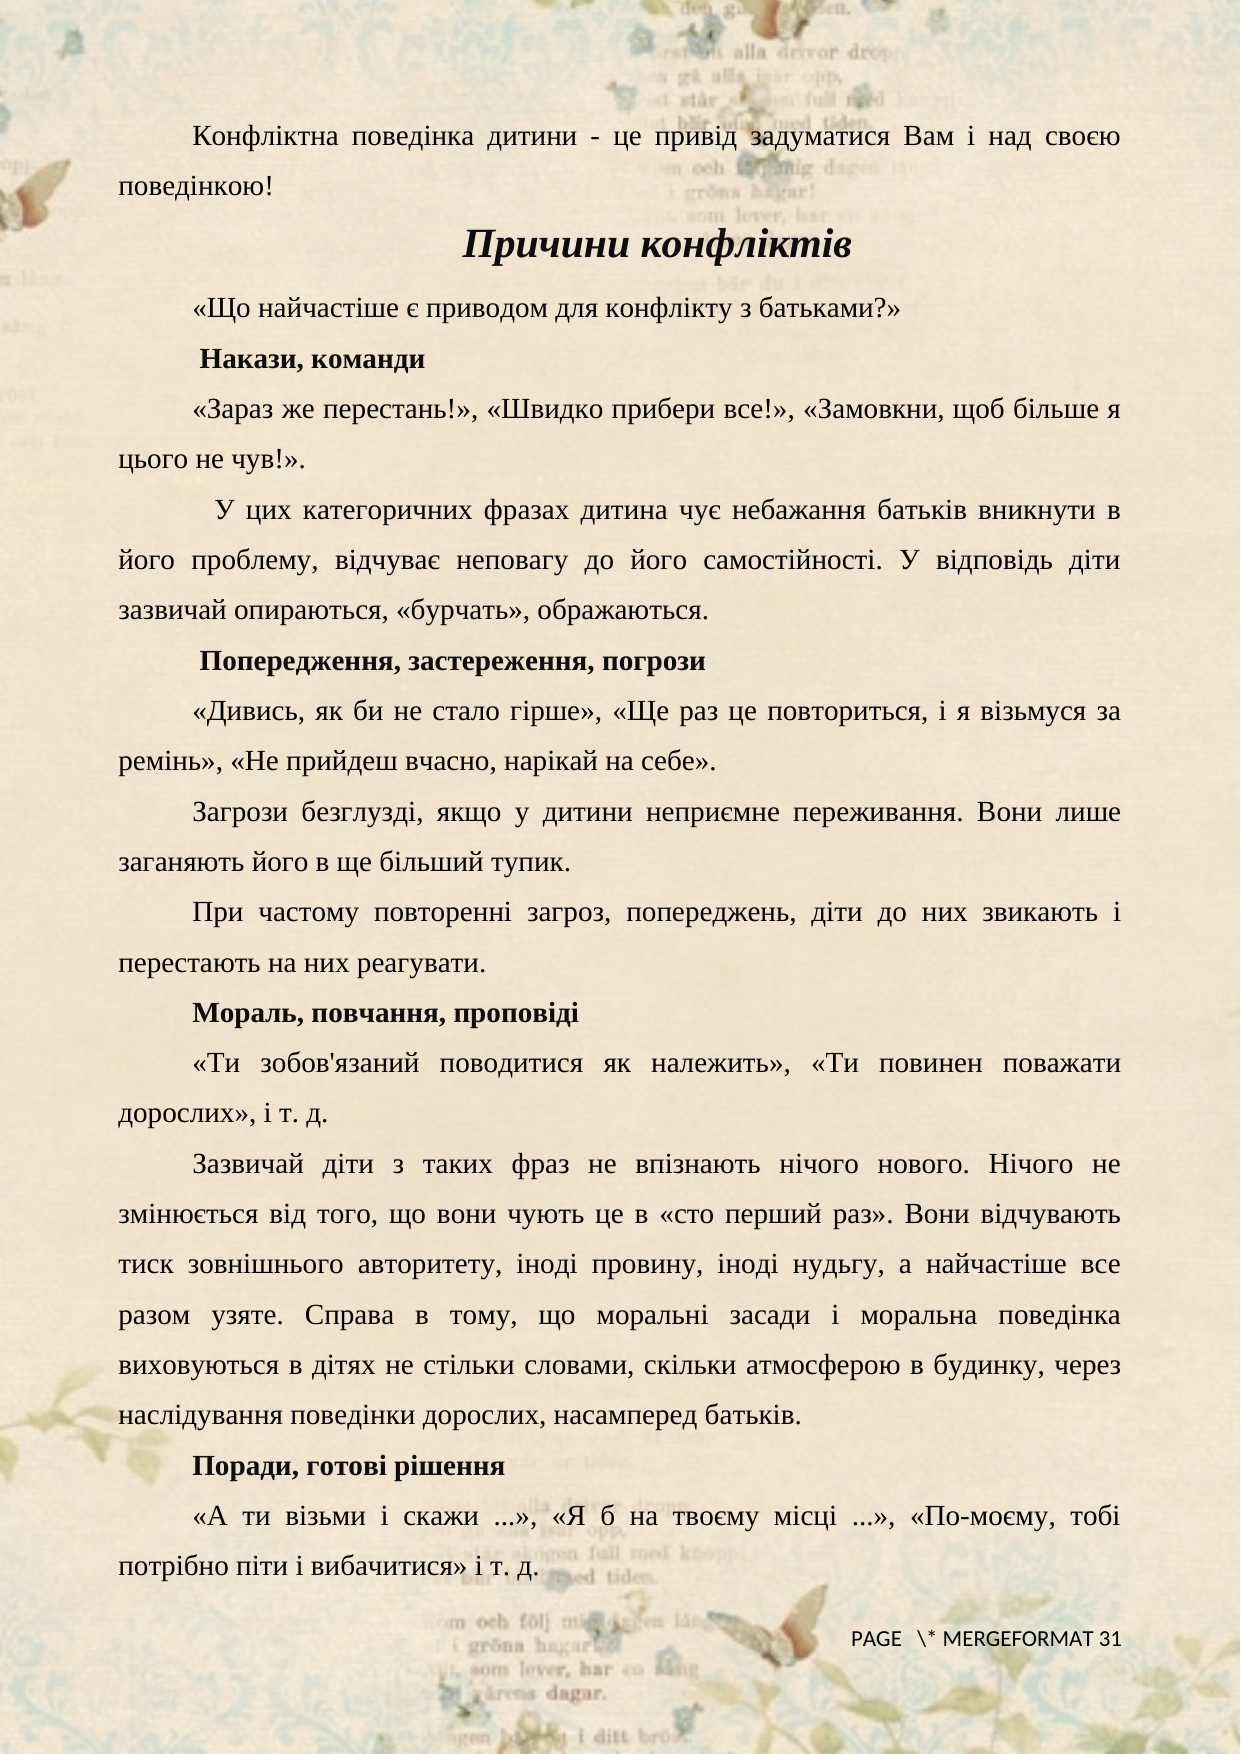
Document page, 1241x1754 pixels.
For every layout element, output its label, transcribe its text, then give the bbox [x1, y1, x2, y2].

text Попередження, застереження, погрози [118, 643, 1122, 676]
text Конфліктна поведінка дитини - це привід задуматися Вам і над своєю поведінкою! [118, 118, 1122, 202]
text Мораль, повчання, проповіді [118, 995, 1122, 1028]
text Накази, команди [118, 341, 1122, 374]
text «Що найчастіше є приводом для конфлікту з батьками?» [118, 291, 1122, 324]
text «А ти візьми і скажи ...», «Я б на твоєму місці ...», «По-моєму, тобі потрібно піти і вибачитися» і т. д. [118, 1498, 1122, 1582]
text При частому повторенні загроз, попереджень, діти до них звикають і перестають на них реагувати. [118, 894, 1122, 978]
text Загрози безглузді, якщо у дитини неприємне переживання. Вони лише заганяють його в ще більший тупик. [118, 794, 1122, 878]
text «Дивись, як би не стало гірше», «Ще раз це повториться, і я візьмуся за ремінь», «Не прийдеш вчасно, нарікай на себе». [118, 693, 1122, 777]
text «Ти зобов'язаний поводитися як належить», «Ти повинен поважати дорослих», і т. д. [118, 1045, 1122, 1129]
text «Зараз же перестань!», «Швидко прибери все!», «Замовкни, щоб більше я цього не чув!». [118, 391, 1122, 475]
text Поради, готові рішення [118, 1448, 1122, 1481]
picture [0, 0, 1241, 1754]
text Зазвичай діти з таких фраз не впізнають нічого нового. Нічого не змінюється від того, що вони чують це в «сто перший раз». Вони відчувають тиск зовнішнього авторитету, іноді провину, іноді нудьгу, а найчастіше все разом узяте. Справа в тому, що моральні засади і моральна поведінка виховуються в дітях не стільки словами, скільки атмосферою в будинку, через наслідування поведінки дорослих, насамперед батьків. [118, 1146, 1122, 1431]
text У цих категоричних фразах дитина чує небажання батьків вникнути в його проблему, відчуває неповагу до його самостійності. У відповідь діти зазвичай опираються, «бурчать», ображаються. [118, 492, 1122, 626]
text Причини конфліктів [118, 219, 1122, 267]
